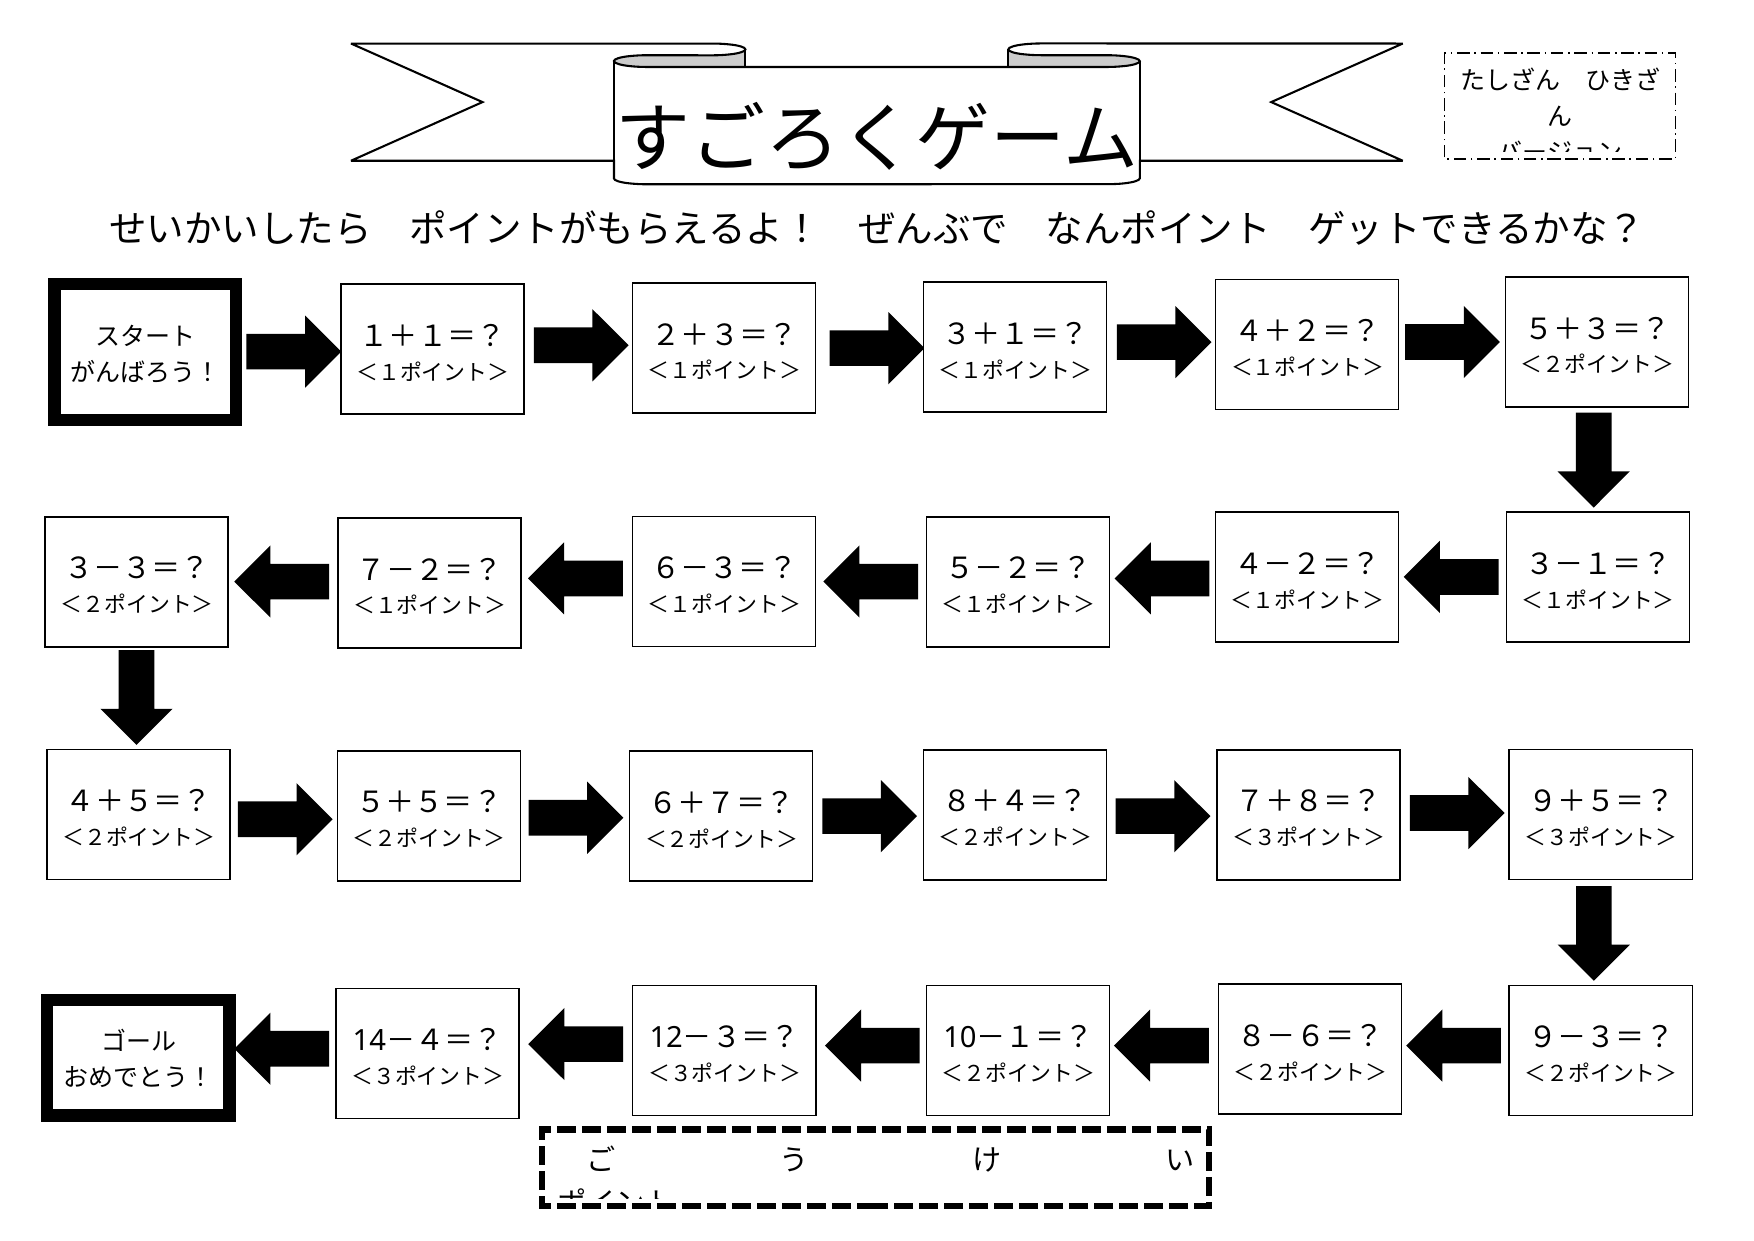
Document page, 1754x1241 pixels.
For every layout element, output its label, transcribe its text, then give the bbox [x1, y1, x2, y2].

text すごろくゲーム [75, 76, 1679, 189]
text せいかいしたら ポイントがもらえるよ！ ぜんぶで なんポイント ゲットできるかな？ [75, 189, 1679, 264]
